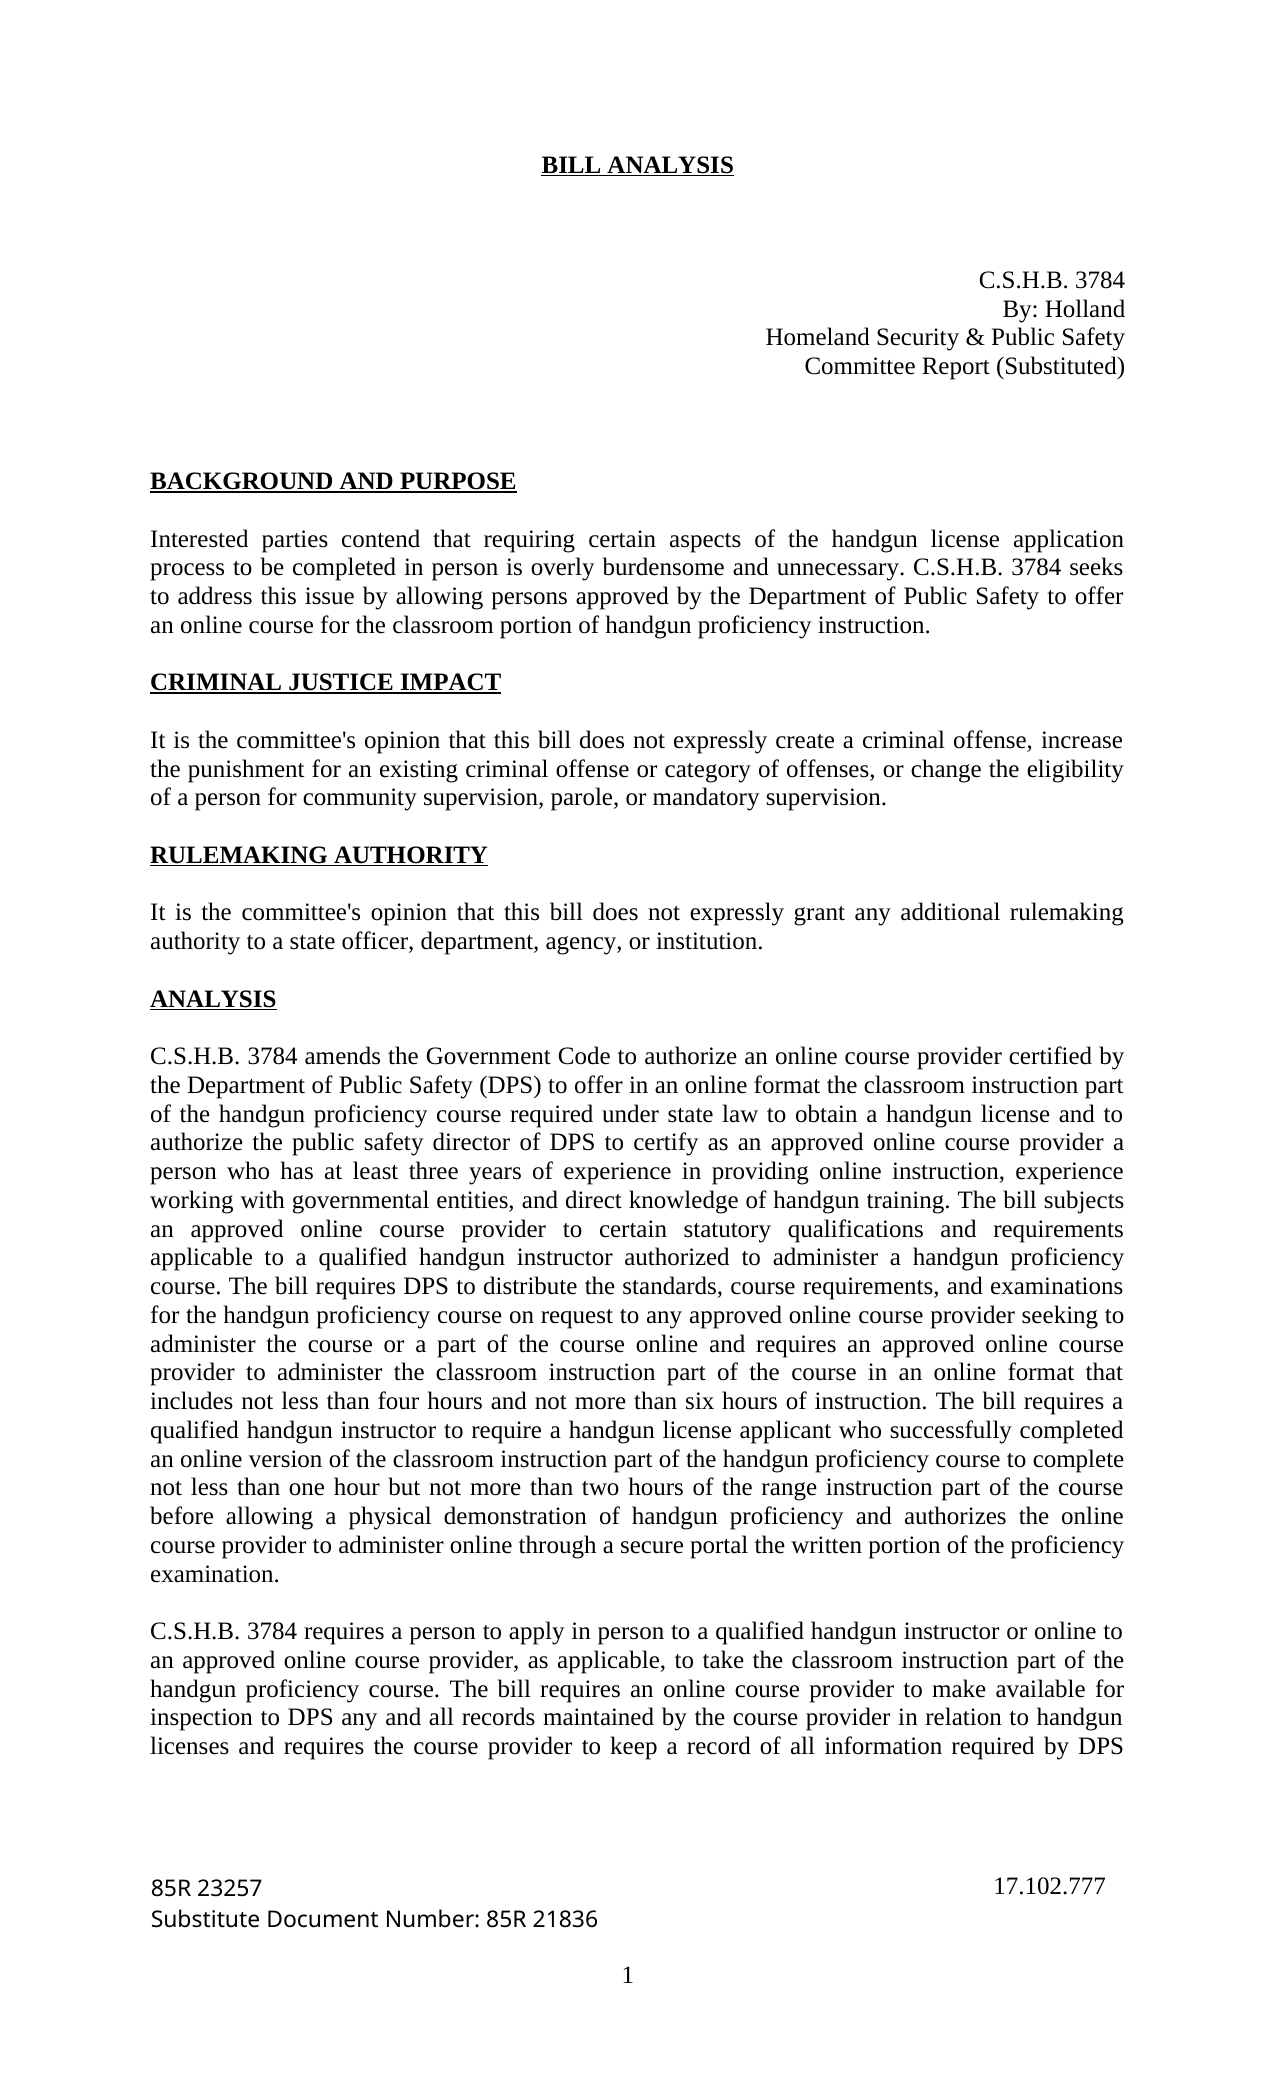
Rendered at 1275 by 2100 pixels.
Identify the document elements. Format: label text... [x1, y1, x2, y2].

table_cell CRIMINAL JUSTICE IMPACT It is the committee's opinion that this bill does not expressly create a criminal offense, increase the punishment for an existing criminal offense or category of offenses, or change the eligibility of a person for community supervision, parole, or mandatory supervision. [138, 668, 1137, 840]
table_cell By: Holland [139, 294, 1136, 322]
table_cell RULEMAKING AUTHORITY It is the committee's opinion that this bill does not expressly grant any additional rulemaking authority to a state officer, department, agency, or institution. [138, 840, 1137, 984]
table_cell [138, 984, 1137, 1760]
table_header BILL ANALYSIS [139, 150, 1136, 179]
table_header C.S.H.B. 3784 [139, 265, 1136, 294]
table_cell Committee Report (Substituted) [139, 351, 1136, 380]
table_cell Homeland Security & Public Safety [139, 323, 1136, 351]
table_header BACKGROUND AND PURPOSE Interested parties contend that requiring certain aspects of the handgun license application process to be completed in person is overly burdensome and unnecessary. C.S.H.B. 3784 seeks to address this issue by allowing persons approved by the Department of Public Safety to offer an online course for the classroom portion of handgun proficiency instruction. [138, 466, 1137, 667]
